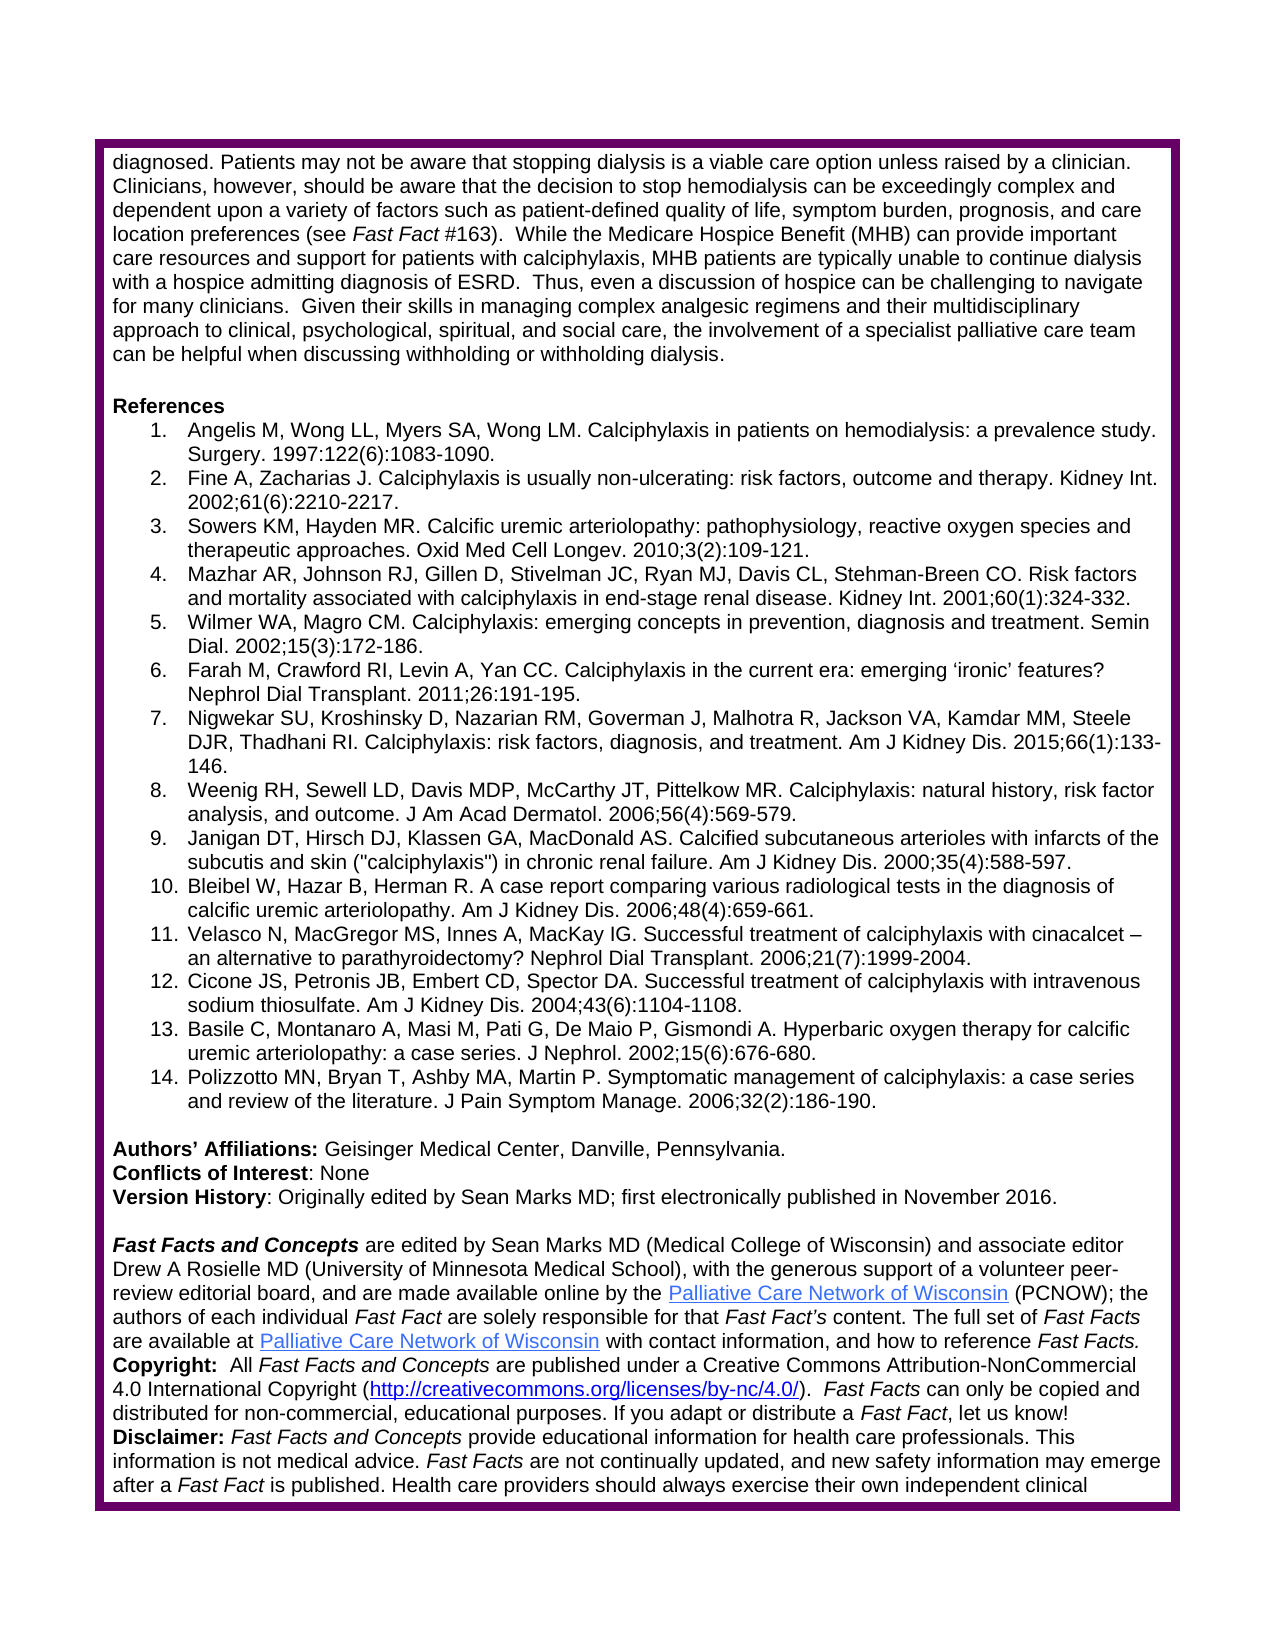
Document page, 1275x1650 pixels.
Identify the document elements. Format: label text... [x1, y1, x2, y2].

list Fine A, Zacharias J. Calciphylaxis is usually non-ulcerating: risk factors, outcome and therapy. Kidney Int. 2002;61(6):2210-2217. [150, 466, 1162, 514]
text Copyright: All Fast Facts and Concepts are published under a Creative Commons Attribution-NonCommercial 4.0 International Copyright (http://creativecommons.org/licenses/by-nc/4.0/). Fast Facts can only be copied and distributed for non-commercial, educational purposes. If you adapt or distribute a Fast Fact, let us know! [112, 1353, 1162, 1424]
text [112, 150, 1162, 366]
list Bleibel W, Hazar B, Herman R. A case report comparing various radiological tests in the diagnosis of calcific uremic arteriolopathy. Am J Kidney Dis. 2006;48(4):659-661. [150, 873, 1162, 921]
list Wilmer WA, Magro CM. Calciphylaxis: emerging concepts in prevention, diagnosis and treatment. Semin Dial. 2002;15(3):172-186. [150, 610, 1162, 658]
list Sowers KM, Hayden MR. Calcific uremic arteriolopathy: pathophysiology, reactive oxygen species and therapeutic approaches. Oxid Med Cell Longev. 2010;3(2):109-121. [150, 514, 1162, 562]
text Version History: Originally edited by Sean Marks MD; first electronically published in November 2016. [112, 1185, 1162, 1209]
text References [112, 394, 1162, 418]
text Fast Facts and Concepts are edited by Sean Marks MD (Medical College of Wisconsin) and associate editor Drew A Rosielle MD (University of Minnesota Medical School), with the generous support of a volunteer peer-review editorial board, and are made available online by the Palliative Care Network of Wisconsin (PCNOW); the authors of each individual Fast Fact are solely responsible for that Fast Fact’s content. The full set of Fast Facts are available at Palliative Care Network of Wisconsin with contact information, and how to reference Fast Facts. [112, 1233, 1162, 1353]
list Basile C, Montanaro A, Masi M, Pati G, De Maio P, Gismondi A. Hyperbaric oxygen therapy for calcific uremic arteriolopathy: a case series. J Nephrol. 2002;15(6):676-680. [150, 1017, 1162, 1065]
list Mazhar AR, Johnson RJ, Gillen D, Stivelman JC, Ryan MJ, Davis CL, Stehman-Breen CO. Risk factors and mortality associated with calciphylaxis in end-stage renal disease. Kidney Int. 2001;60(1):324-332. [150, 562, 1162, 610]
list Angelis M, Wong LL, Myers SA, Wong LM. Calciphylaxis in patients on hemodialysis: a prevalence study. Surgery. 1997:122(6):1083-1090. [150, 418, 1162, 466]
list Cicone JS, Petronis JB, Embert CD, Spector DA. Successful treatment of calciphylaxis with intravenous sodium thiosulfate. Am J Kidney Dis. 2004;43(6):1104-1108. [150, 969, 1162, 1017]
list Nigwekar SU, Kroshinsky D, Nazarian RM, Goverman J, Malhotra R, Jackson VA, Kamdar MM, Steele DJR, Thadhani RI. Calciphylaxis: risk factors, diagnosis, and treatment. Am J Kidney Dis. 2015;66(1):133-146. [150, 706, 1162, 778]
list Janigan DT, Hirsch DJ, Klassen GA, MacDonald AS. Calcified subcutaneous arterioles with infarcts of the subcutis and skin ("calciphylaxis") in chronic renal failure. Am J Kidney Dis. 2000;35(4):588-597. [150, 826, 1162, 873]
list Polizzotto MN, Bryan T, Ashby MA, Martin P. Symptomatic management of calciphylaxis: a case series and review of the literature. J Pain Symptom Manage. 2006;32(2):186-190. [150, 1065, 1162, 1113]
text Conflicts of Interest: None [112, 1161, 1162, 1185]
text Authors’ Affiliations: Geisinger Medical Center, Danville, Pennsylvania. [112, 1137, 1162, 1161]
list Velasco N, MacGregor MS, Innes A, MacKay IG. Successful treatment of calciphylaxis with cinacalcet – an alternative to parathyroidectomy? Nephrol Dial Transplant. 2006;21(7):1999-2004. [150, 921, 1162, 969]
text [112, 1424, 1162, 1496]
list Weenig RH, Sewell LD, Davis MDP, McCarthy JT, Pittelkow MR. Calciphylaxis: natural history, risk factor analysis, and outcome. J Am Acad Dermatol. 2006;56(4):569-579. [150, 778, 1162, 826]
list Farah M, Crawford RI, Levin A, Yan CC. Calciphylaxis in the current era: emerging ‘ironic’ features? Nephrol Dial Transplant. 2011;26:191-195. [150, 658, 1162, 706]
